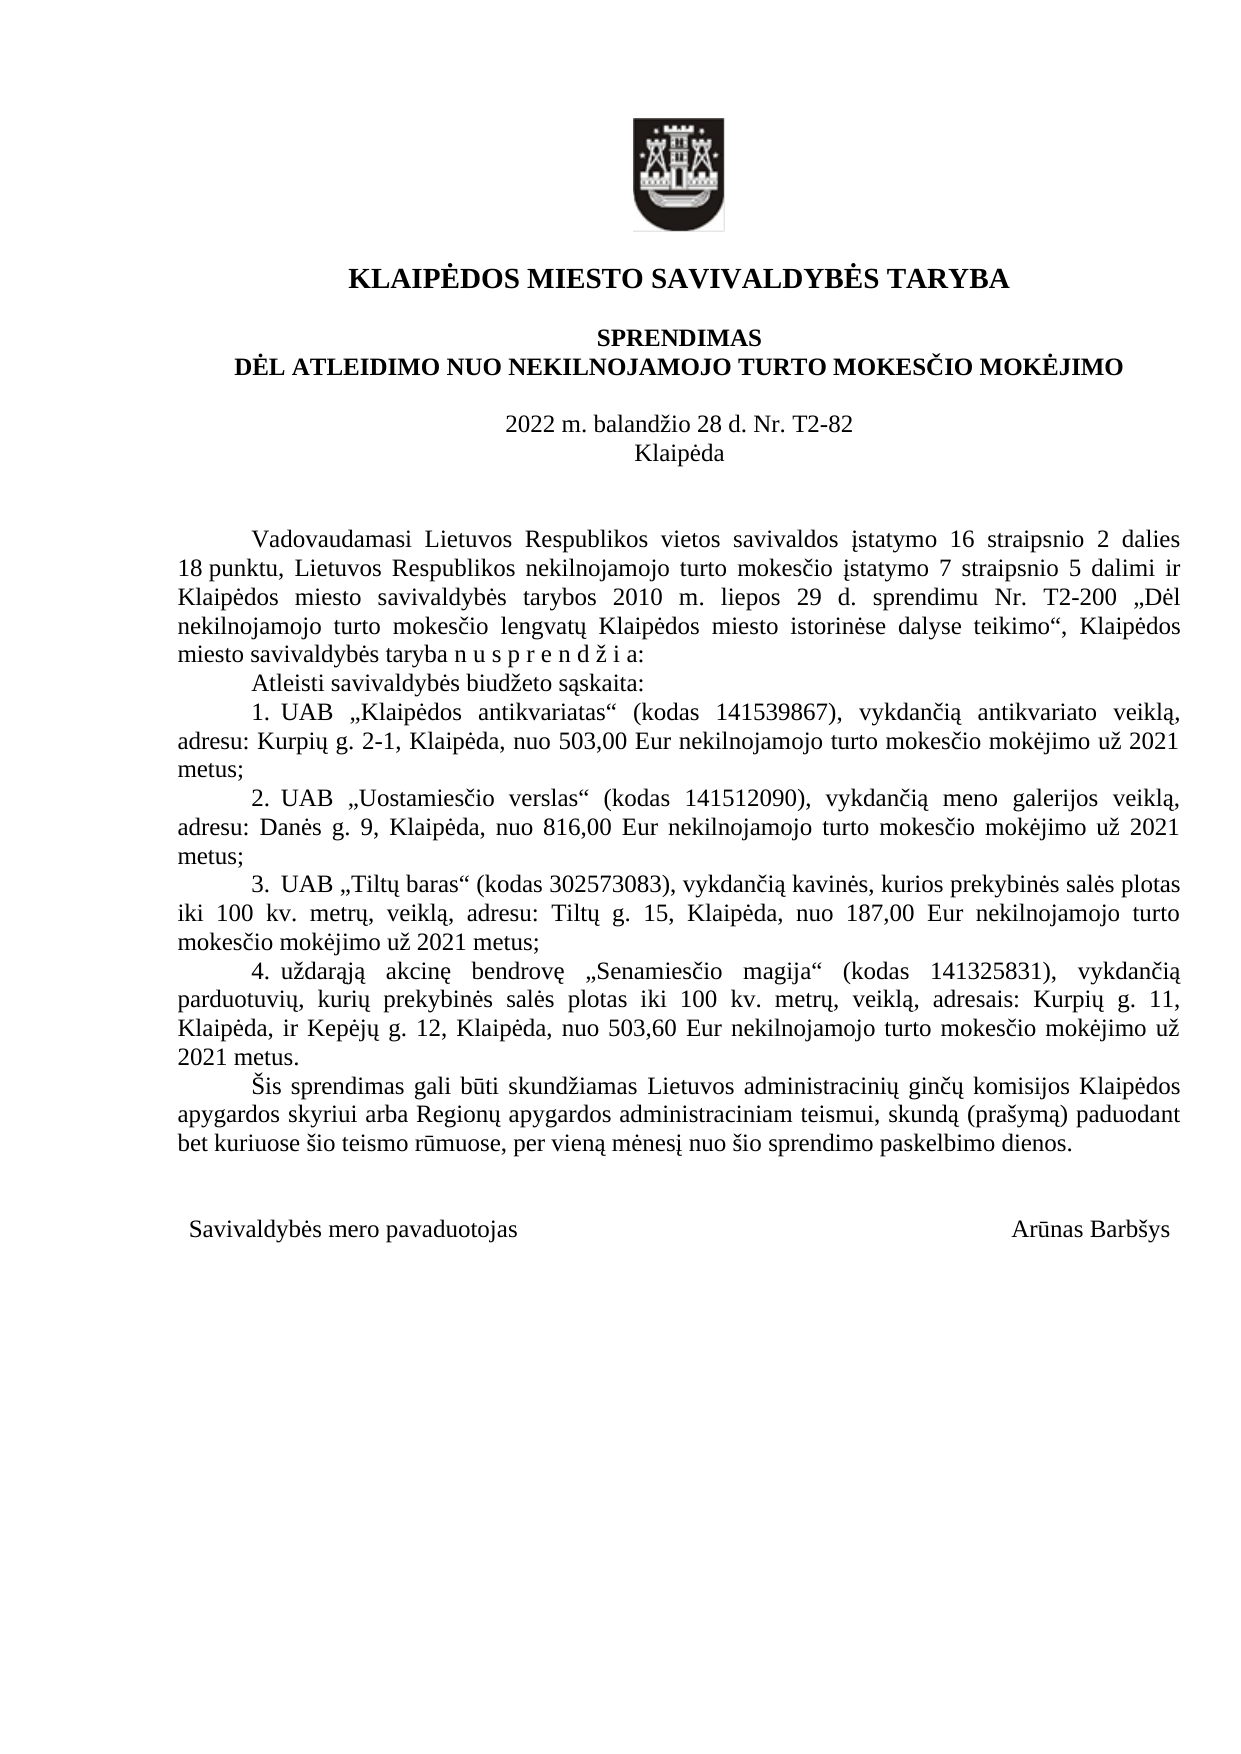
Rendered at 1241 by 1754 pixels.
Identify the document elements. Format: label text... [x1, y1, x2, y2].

list UAB „Klaipėdos antikvariatas“ (kodas 141539867), vykdančią antikvariato veiklą, adresu: Kurpių g. 2-1, Klaipėda, nuo 503,00 Eur nekilnojamojo turto mokesčio mokėjimo už 2021 metus; [177, 697, 1181, 783]
text 2022 m. balandžio 28 d. Nr. T2-82 [177, 409, 1181, 438]
text DĖL ATLEIDIMO NUO NEKILNOJAMOJO TURTO MOKESČIO MOKĖJIMO [177, 352, 1181, 381]
text Šis sprendimas gali būti skundžiamas Lietuvos administracinių ginčų komisijos Klaipėdos apygardos skyriui arba Regionų apygardos administraciniam teismui, skundą (prašymą) paduodant bet kuriuose šio teismo rūmuose, per vieną mėnesį nuo šio sprendimo paskelbimo dienos. [177, 1071, 1181, 1100]
text Klaipėda [177, 438, 1181, 467]
text KLAIPĖDOS MIESTO SAVIVALDYBĖS TARYBA [177, 261, 1181, 294]
table_header Arūnas Barbšys [854, 1215, 1181, 1243]
list UAB „Tiltų baras“ (kodas 302573083), vykdančią kavinės, kurios prekybinės salės plotas iki 100 kv. metrų, veiklą, adresu: Tiltų g. 15, Klaipėda, nuo 187,00 Eur nekilnojamojo turto mokesčio mokėjimo už 2021 metus; [177, 869, 1181, 956]
picture [633, 118, 726, 233]
table_header Savivaldybės mero pavaduotojas [177, 1215, 853, 1243]
list uždarąją akcinę bendrovę „Senamiesčio magija“ (kodas 141325831), vykdančią parduotuvių, kurių prekybinės salės plotas iki 100 kv. metrų, veiklą, adresais: Kurpių g. 11, Klaipėda, ir Kepėjų g. 12, Klaipėda, nuo 503,60 Eur nekilnojamojo turto mokesčio mokėjimo už 2021 metus. [177, 956, 1181, 1071]
text Atleisti savivaldybės biudžeto sąskaita: [177, 668, 1181, 697]
text SPRENDIMAS [177, 323, 1181, 352]
list UAB „Uostamiesčio verslas“ (kodas 141512090), vykdančią meno galerijos veiklą, adresu: Danės g. 9, Klaipėda, nuo 816,00 Eur nekilnojamojo turto mokesčio mokėjimo už 2021 metus; [177, 783, 1181, 869]
text Vadovaudamasi Lietuvos Respublikos vietos savivaldos įstatymo 16 straipsnio 2 dalies 18 punktu, Lietuvos Respublikos nekilnojamojo turto mokesčio įstatymo 7 straipsnio 5 dalimi ir Klaipėdos miesto savivaldybės tarybos 2010 m. liepos 29 d. sprendimu Nr. T2-200 „Dėl nekilnojamojo turto mokesčio lengvatų Klaipėdos miesto istorinėse dalyse teikimo“, Klaipėdos miesto savivaldybės taryba nusprendžia: [177, 524, 1181, 668]
